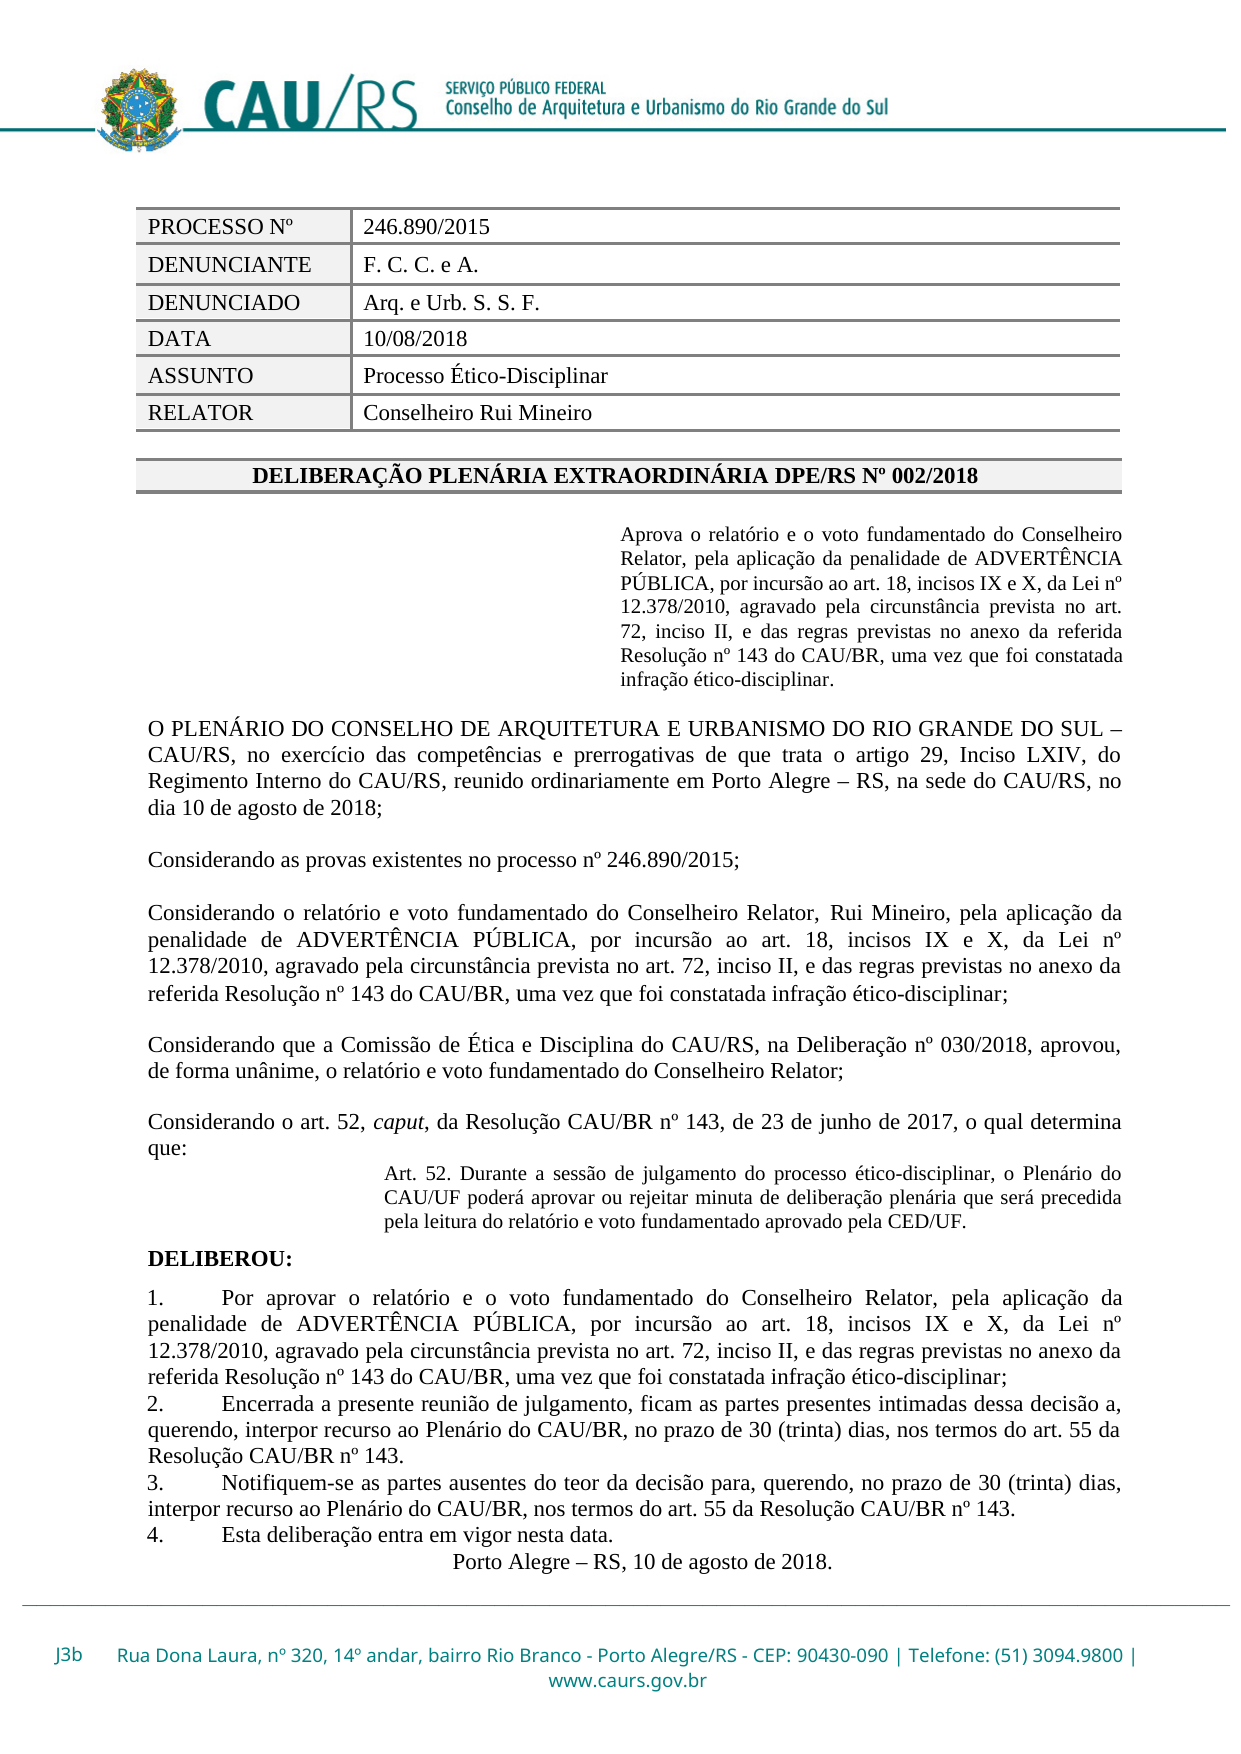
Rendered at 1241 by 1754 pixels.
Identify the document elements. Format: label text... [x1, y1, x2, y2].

table_cell RELATOR [136, 396, 350, 428]
table_cell Conselheiro Rui Mineiro [353, 396, 1120, 428]
table_cell Arq. e Urb. S. S. F. [353, 286, 1120, 318]
list Encerrada a presente reunião de julgamento, ficam as partes presentes intimadas dessa decisão a, querendo, interpor recurso ao Plenário do CAU/BR, no prazo de 30 (trinta) dias, nos termos do art. 55 da Resolução CAU/BR nº 143. [147, 1389, 1123, 1469]
list Porto Alegre – RS, 10 de agosto de 2018. [148, 1548, 1138, 1574]
text Considerando o relatório e voto fundamentado do Conselheiro Relator, , , uma vez que ; [148, 899, 1123, 1007]
text DELIBEROU: [148, 1245, 1064, 1272]
text O PLENÁRIO DO CONSELHO DE ARQUITETURA E URBANISMO DO RIO GRANDE DO SUL – CAU/RS, no exercício das competências e prerrogativas de que trata o artigo 29, Inciso LXIV, do Regimento Interno do CAU/RS, reunido ordinariamente em Porto Alegre – RS, na sede do CAU/RS, no dia 10 de agosto de 2018; [148, 715, 1123, 820]
table_header DELIBERAÇÃO PLENÁRIA EXTRAORDINÁRIA DPE/RS Nº 002/2018 [136, 461, 1122, 490]
table_cell DENUNCIANTE [136, 245, 350, 283]
text Considerando que a Comissão de Ética e Disciplina do CAU/RS, na Deliberação nº 030/2018, aprovou, de forma unânime, o relatório e voto fundamentado do Conselheiro Relator; [148, 1031, 1123, 1084]
text Considerando o art. 52, caput, da Resolução CAU/BR nº 143, de 23 de junho de 2017, o qual determina que: [148, 1108, 1123, 1161]
table_cell DATA [136, 322, 350, 354]
table_cell F. C. C. e A. [353, 245, 1120, 283]
picture [0, 2, 1226, 163]
text Considerando as provas existentes no processo nº 246.890/2015; [148, 847, 1064, 873]
table_header PROCESSO Nº [136, 210, 350, 242]
table_cell DENUNCIADO [136, 286, 350, 318]
table_cell Processo Ético-Disciplinar [353, 357, 1120, 393]
list Por aprovar o relatório e o voto fundamentado do Conselheiro Relator, , uma vez que ; [147, 1284, 1123, 1389]
text Aprova o relatório e o voto fundamentado do Conselheiro Relator, , uma vez que . [620, 522, 1123, 691]
list Notifiquem-se as partes ausentes do teor da decisão para, querendo, no prazo de 30 (trinta) dias, interpor recurso ao Plenário do CAU/BR, nos termos do art. 55 da Resolução CAU/BR nº 143. [147, 1469, 1123, 1521]
text Art. 52. Durante a sessão de julgamento do processo ético-disciplinar, o Plenário do CAU/UF poderá aprovar ou rejeitar minuta de deliberação plenária que será precedida pela leitura do relatório e voto fundamentado aprovado pela CED/UF. [384, 1161, 1123, 1233]
list Esta deliberação entra em vigor nesta data. [147, 1521, 1123, 1548]
table_cell ASSUNTO [136, 357, 350, 393]
table_header 246.890/2015 [353, 210, 1120, 242]
table_cell 10/08/2018 [353, 322, 1120, 354]
